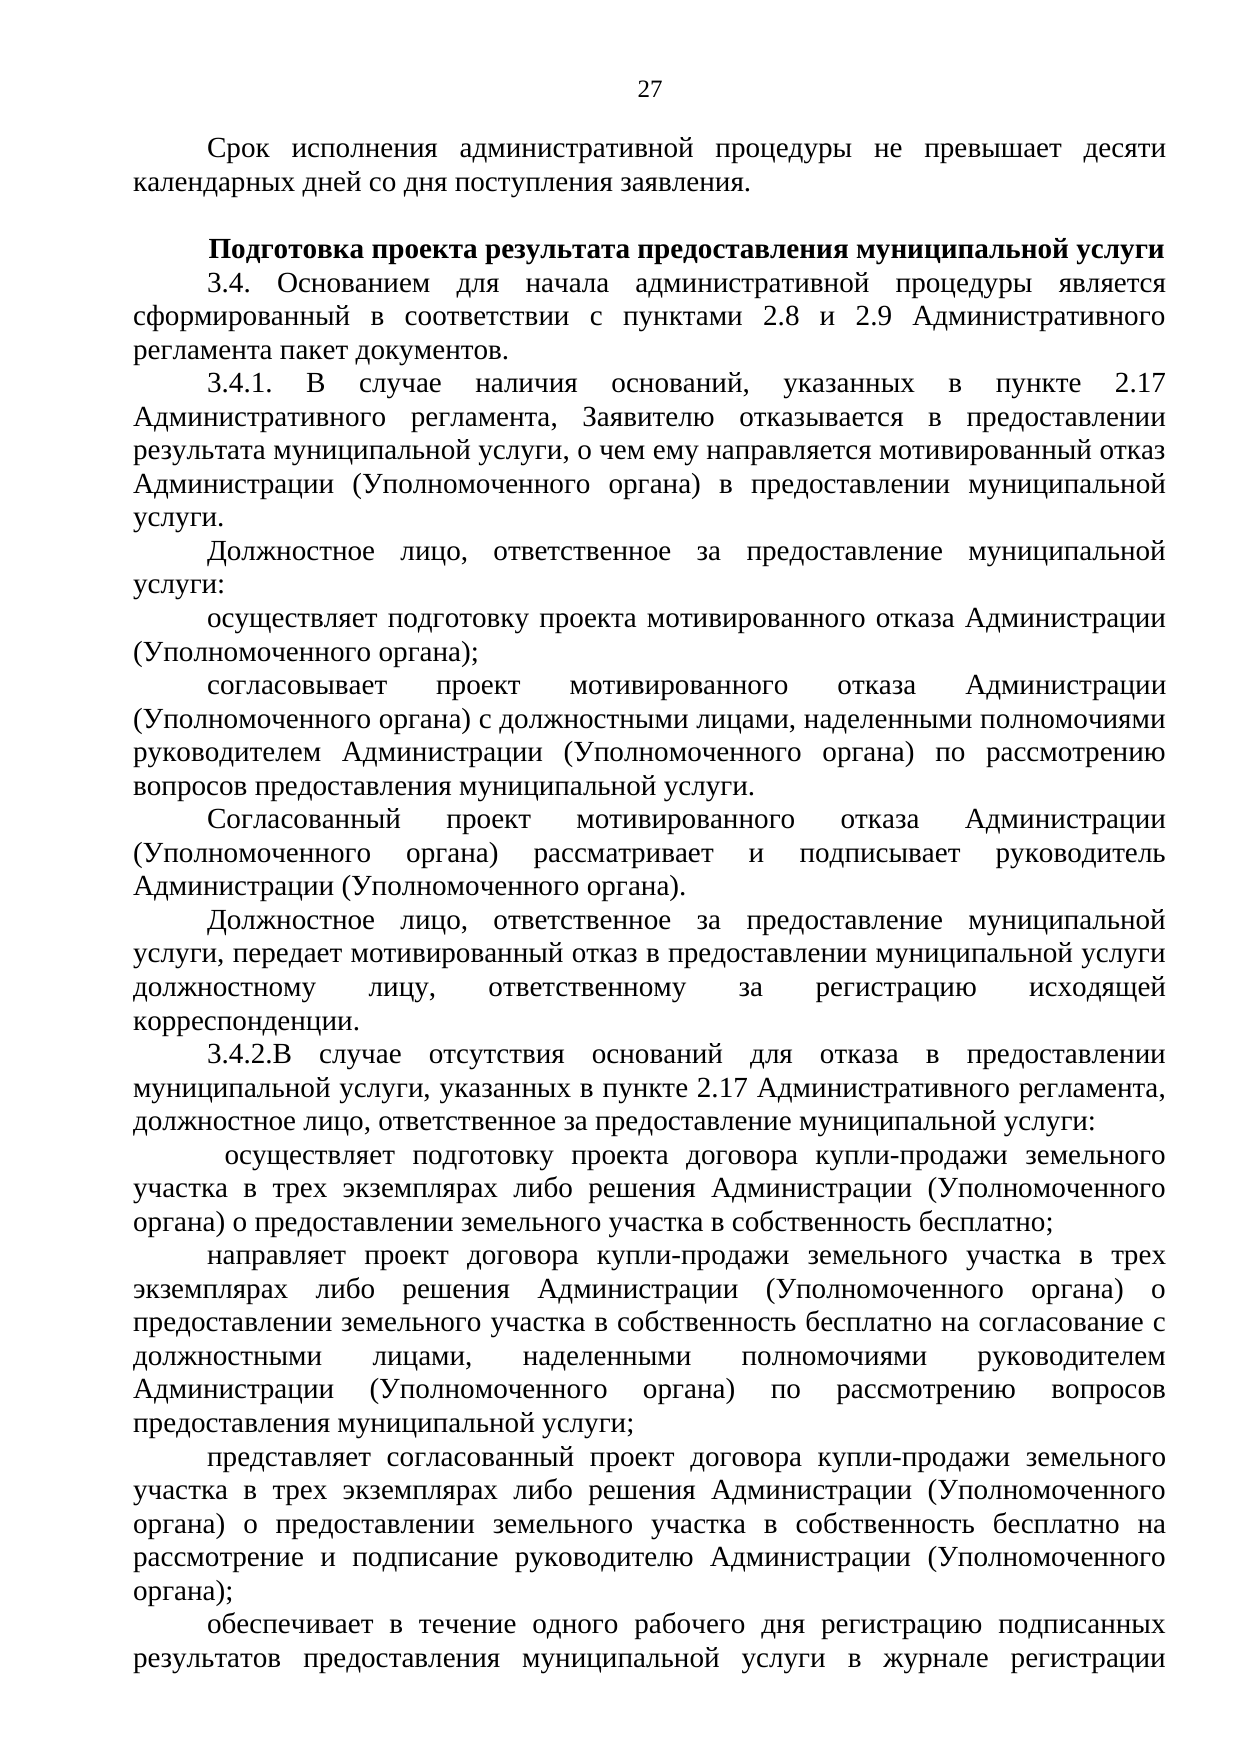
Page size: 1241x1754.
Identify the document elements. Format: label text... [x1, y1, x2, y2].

text 3.4.1. В случае наличия оснований, указанных в пункте 2.17 Административного регламента, Заявителю отказывается в предоставлении результата муниципальной услуги, о чем ему направляется мотивированный отказ Администрации (Уполномоченного органа) в предоставлении муниципальной услуги. [133, 365, 1167, 533]
text 3.4.2.В случае отсутствия оснований для отказа в предоставлении муниципальной услуги, указанных в пункте 2.17 Административного регламента, должностное лицо, ответственное за предоставление муниципальной услуги: [133, 1036, 1167, 1137]
text осуществляет подготовку проекта договора купли-продажи земельного участка в трех экземплярах либо решения Администрации (Уполномоченного органа) о предоставлении земельного участка в собственность бесплатно; [133, 1137, 1167, 1237]
text Согласованный проект мотивированного отказа Администрации (Уполномоченного органа) рассматривает и подписывает руководитель Администрации (Уполномоченного органа). [133, 801, 1167, 902]
text направляет проект договора купли-продажи земельного участка в трех экземплярах либо решения Администрации (Уполномоченного органа) о предоставлении земельного участка в собственность бесплатно на согласование с должностными лицами, наделенными полномочиями руководителем Администрации (Уполномоченного органа) по рассмотрению вопросов предоставления муниципальной услуги; [133, 1237, 1167, 1439]
text осуществляет подготовку проекта мотивированного отказа Администрации (Уполномоченного органа); [133, 600, 1167, 667]
text согласовывает проект мотивированного отказа Администрации (Уполномоченного органа) с должностными лицами, наделенными полномочиями руководителем Администрации (Уполномоченного органа) по рассмотрению вопросов предоставления муниципальной услуги. [133, 667, 1167, 801]
text представляет согласованный проект договора купли-продажи земельного участка в трех экземплярах либо решения Администрации (Уполномоченного органа) о предоставлении земельного участка в собственность бесплатно на рассмотрение и подписание руководителю Администрации (Уполномоченного органа); [133, 1439, 1167, 1606]
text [133, 1606, 1167, 1673]
text Срок исполнения административной процедуры не превышает десяти календарных дней со дня поступления заявления. [133, 131, 1167, 198]
text Должностное лицо, ответственное за предоставление муниципальной услуги: [133, 533, 1167, 600]
text Подготовка проекта результата предоставления муниципальной услуги [133, 231, 1167, 265]
text 3.4. Основанием для начала административной процедуры является сформированный в соответствии с пунктами 2.8 и 2.9 Административного регламента пакет документов. [133, 265, 1167, 365]
text Должностное лицо, ответственное за предоставление муниципальной услуги, передает мотивированный отказ в предоставлении муниципальной услуги должностному лицу, ответственному за регистрацию исходящей корреспонденции. [133, 902, 1167, 1036]
